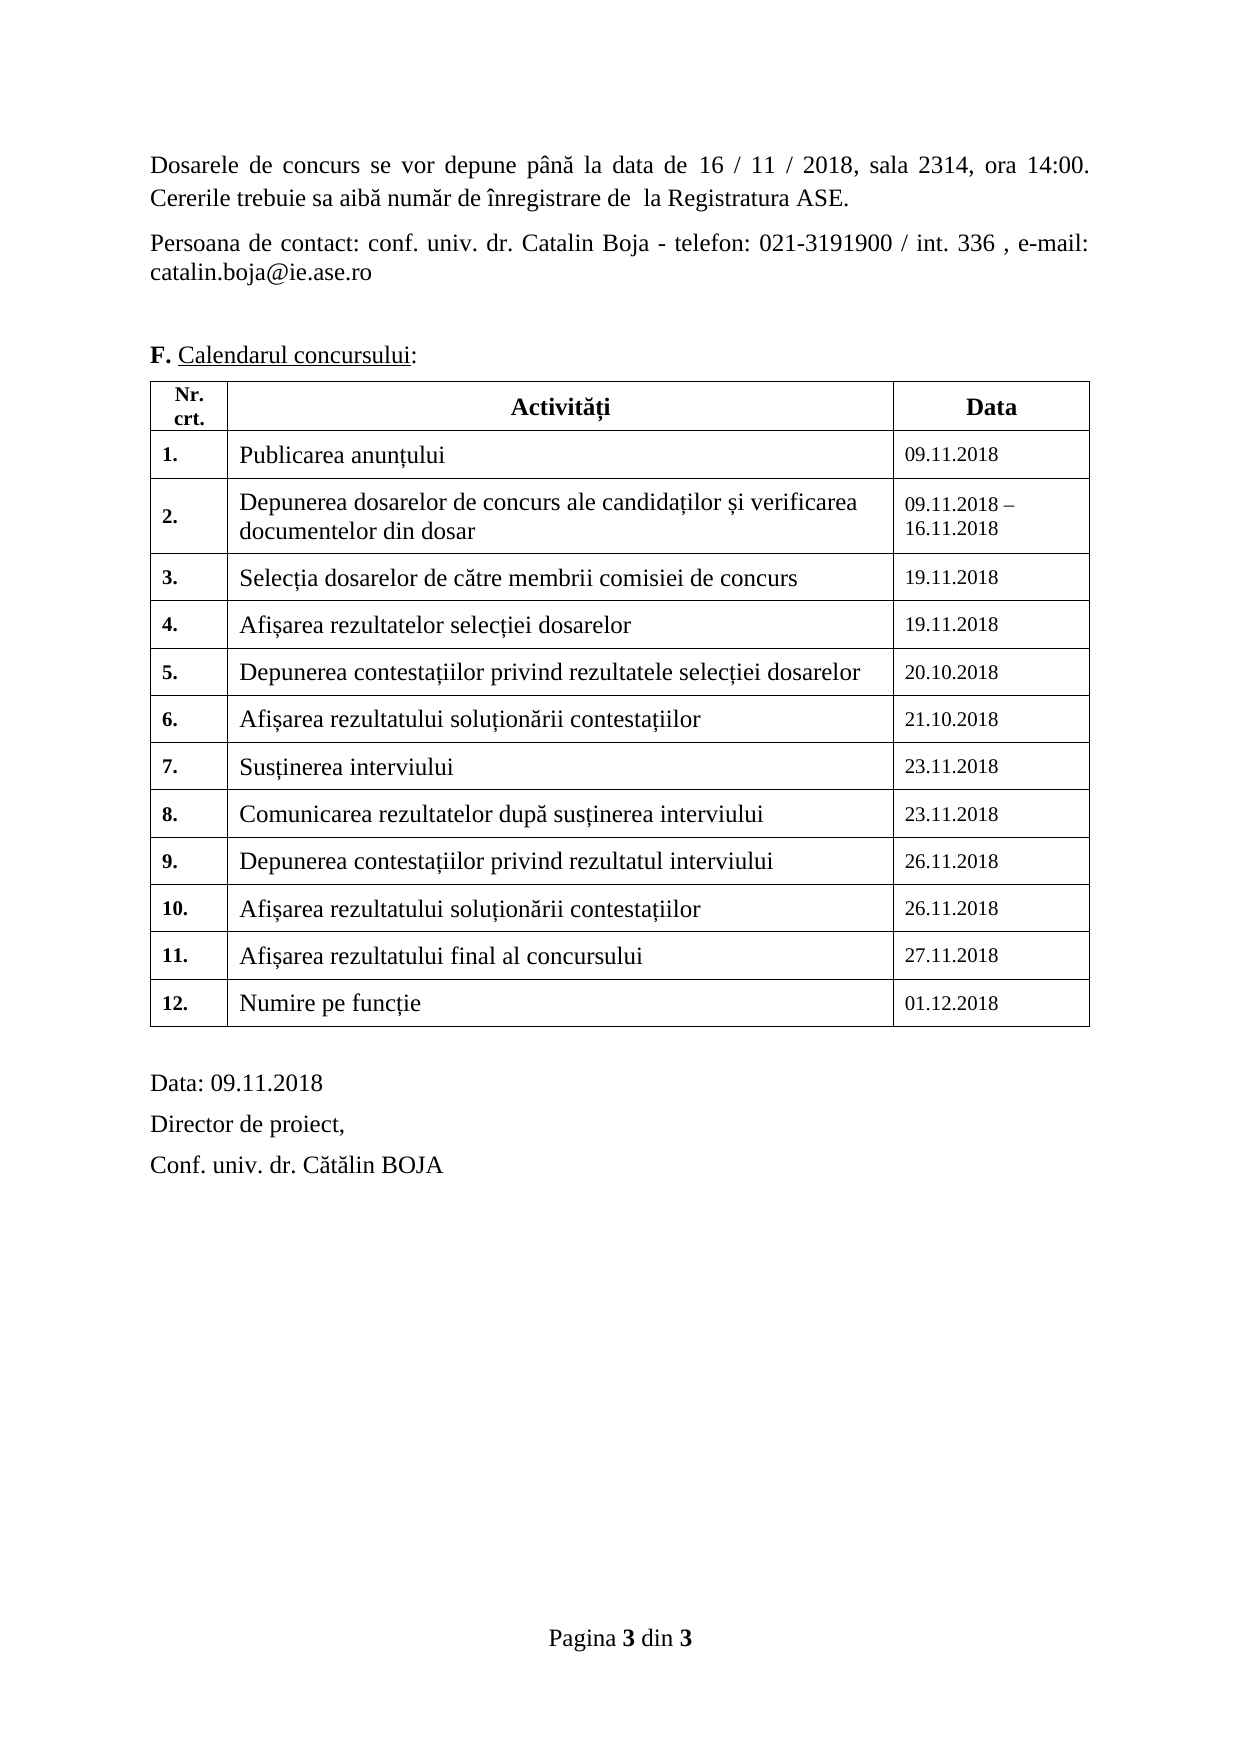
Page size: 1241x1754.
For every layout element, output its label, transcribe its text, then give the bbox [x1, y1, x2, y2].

table_cell Selecția dosarelor de către membrii comisiei de concurs [228, 554, 893, 600]
table_header Nr. crt. [151, 382, 227, 430]
table_cell [151, 980, 227, 1026]
table_cell [151, 696, 227, 742]
table_cell Afișarea rezultatului soluționării contestațiilor [228, 885, 893, 931]
table_cell Depunerea contestațiilor privind rezultatele selecției dosarelor [228, 649, 893, 695]
table_cell [151, 743, 227, 789]
table_cell Afișarea rezultatului soluționării contestațiilor [228, 696, 893, 742]
table_cell [151, 885, 227, 931]
text Persoana de contact: conf. univ. dr. Catalin Boja - telefon: 021-3191900 / int. 336 , e-mail: catalin.boja@ie.ase.ro [150, 228, 1090, 286]
table_cell 19.11.2018 [894, 601, 1089, 647]
text Dosarele de concurs se vor depune până la data de 16 / 11 / 2018, sala 2314, ora 14:00. Cererile trebuie sa aibă număr de înregistrare de la Registratura ASE. [150, 150, 1090, 212]
text Data: 09.11.2018 [150, 1068, 1090, 1097]
table_cell Depunerea contestațiilor privind rezultatul interviului [228, 838, 893, 884]
table_cell Afișarea rezultatului final al concursului [228, 932, 893, 978]
table_cell Afișarea rezultatelor selecției dosarelor [228, 601, 893, 647]
table_cell Publicarea anunțului [228, 431, 893, 477]
table_cell Comunicarea rezultatelor după susținerea interviului [228, 790, 893, 837]
table_cell [151, 479, 227, 553]
table_cell [151, 838, 227, 884]
table_cell 19.11.2018 [894, 554, 1089, 600]
table_cell [151, 932, 227, 978]
table_cell Depunerea dosarelor de concurs ale candidaților și verificarea documentelor din dosar [228, 479, 893, 553]
table_cell [151, 601, 227, 647]
table_header Data [894, 382, 1089, 430]
table_cell 23.11.2018 [894, 790, 1089, 837]
table_cell 26.11.2018 [894, 885, 1089, 931]
table_cell [151, 431, 227, 477]
table_cell [151, 790, 227, 837]
table_cell 20.10.2018 [894, 649, 1089, 695]
table_cell 01.12.2018 [894, 980, 1089, 1026]
text Director de proiect, [150, 1109, 1090, 1138]
table_cell 09.11.2018 – 16.11.2018 [894, 479, 1089, 553]
table_cell Numire pe funcție [228, 980, 893, 1026]
table_cell [151, 649, 227, 695]
table_cell Susținerea interviului [228, 743, 893, 789]
table_cell 21.10.2018 [894, 696, 1089, 742]
text F. Calendarul concursului: [150, 340, 1090, 368]
table_cell 09.11.2018 [894, 431, 1089, 477]
table_cell 26.11.2018 [894, 838, 1089, 884]
table_cell 27.11.2018 [894, 932, 1089, 978]
text Conf. univ. dr. Cătălin BOJA [150, 1151, 1090, 1179]
table_cell 23.11.2018 [894, 743, 1089, 789]
table_header Activități [228, 382, 893, 430]
table_cell [151, 554, 227, 600]
